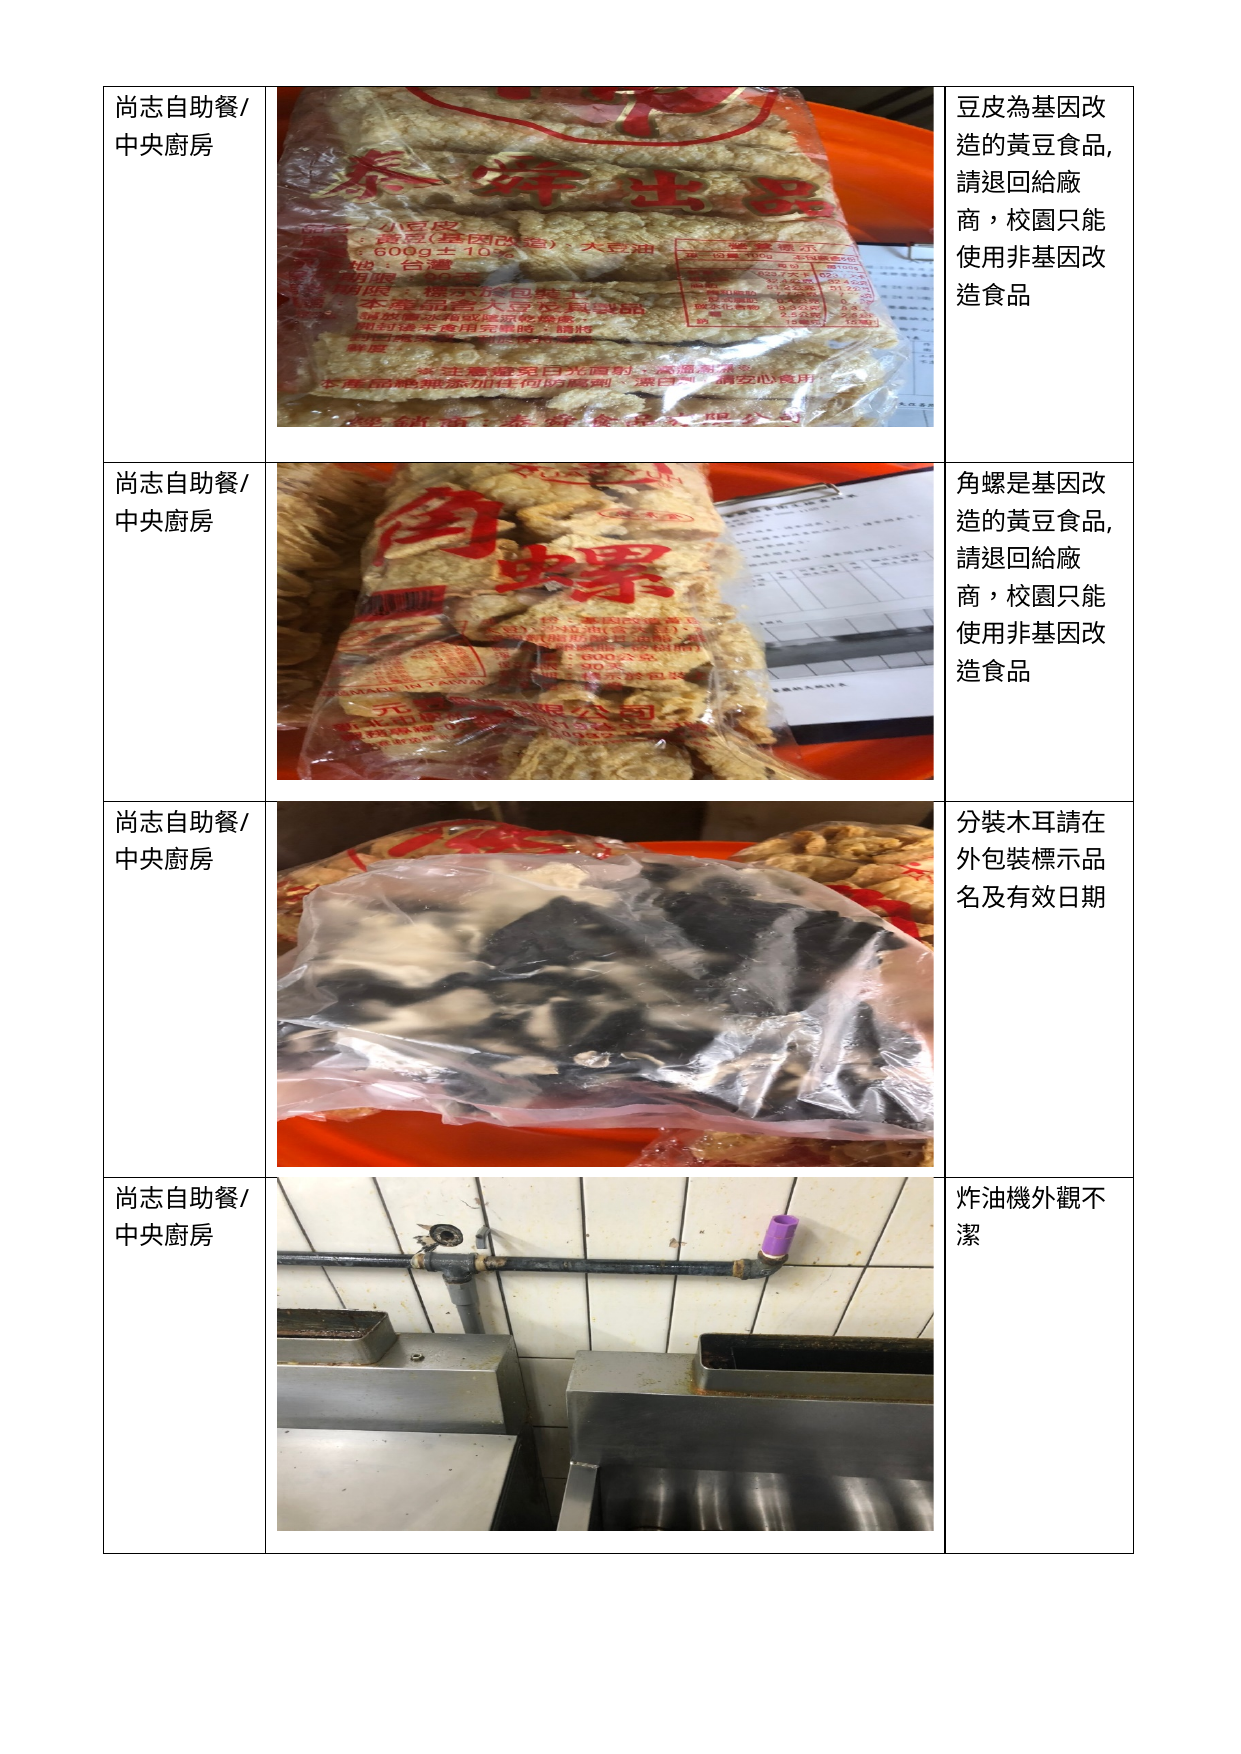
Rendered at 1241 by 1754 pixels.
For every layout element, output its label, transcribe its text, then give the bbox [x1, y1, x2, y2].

picture [277, 1177, 934, 1531]
table_cell 尚志自助餐/中央廚房 [104, 802, 265, 1177]
picture [277, 87, 934, 427]
picture [277, 463, 934, 780]
table_cell 尚志自助餐/中央廚房 [104, 1178, 265, 1553]
table_cell 角螺是基因改造的黃豆食品,請退回給廠商，校園只能使用非基因改造食品 [946, 463, 1133, 801]
table_cell [266, 802, 944, 1177]
picture [277, 801, 934, 1167]
table_header [266, 87, 944, 462]
table_cell 炸油機外觀不潔 [946, 1178, 1133, 1553]
table_cell [266, 463, 944, 801]
table_cell 尚志自助餐/中央廚房 [104, 463, 265, 801]
table_header 豆皮為基因改造的黃豆食品,請退回給廠商，校園只能使用非基因改造食品 [946, 87, 1133, 462]
table_cell [266, 1178, 944, 1553]
table_cell 分裝木耳請在外包裝標示品名及有效日期 [946, 802, 1133, 1177]
table_header 尚志自助餐/中央廚房 [104, 87, 265, 462]
